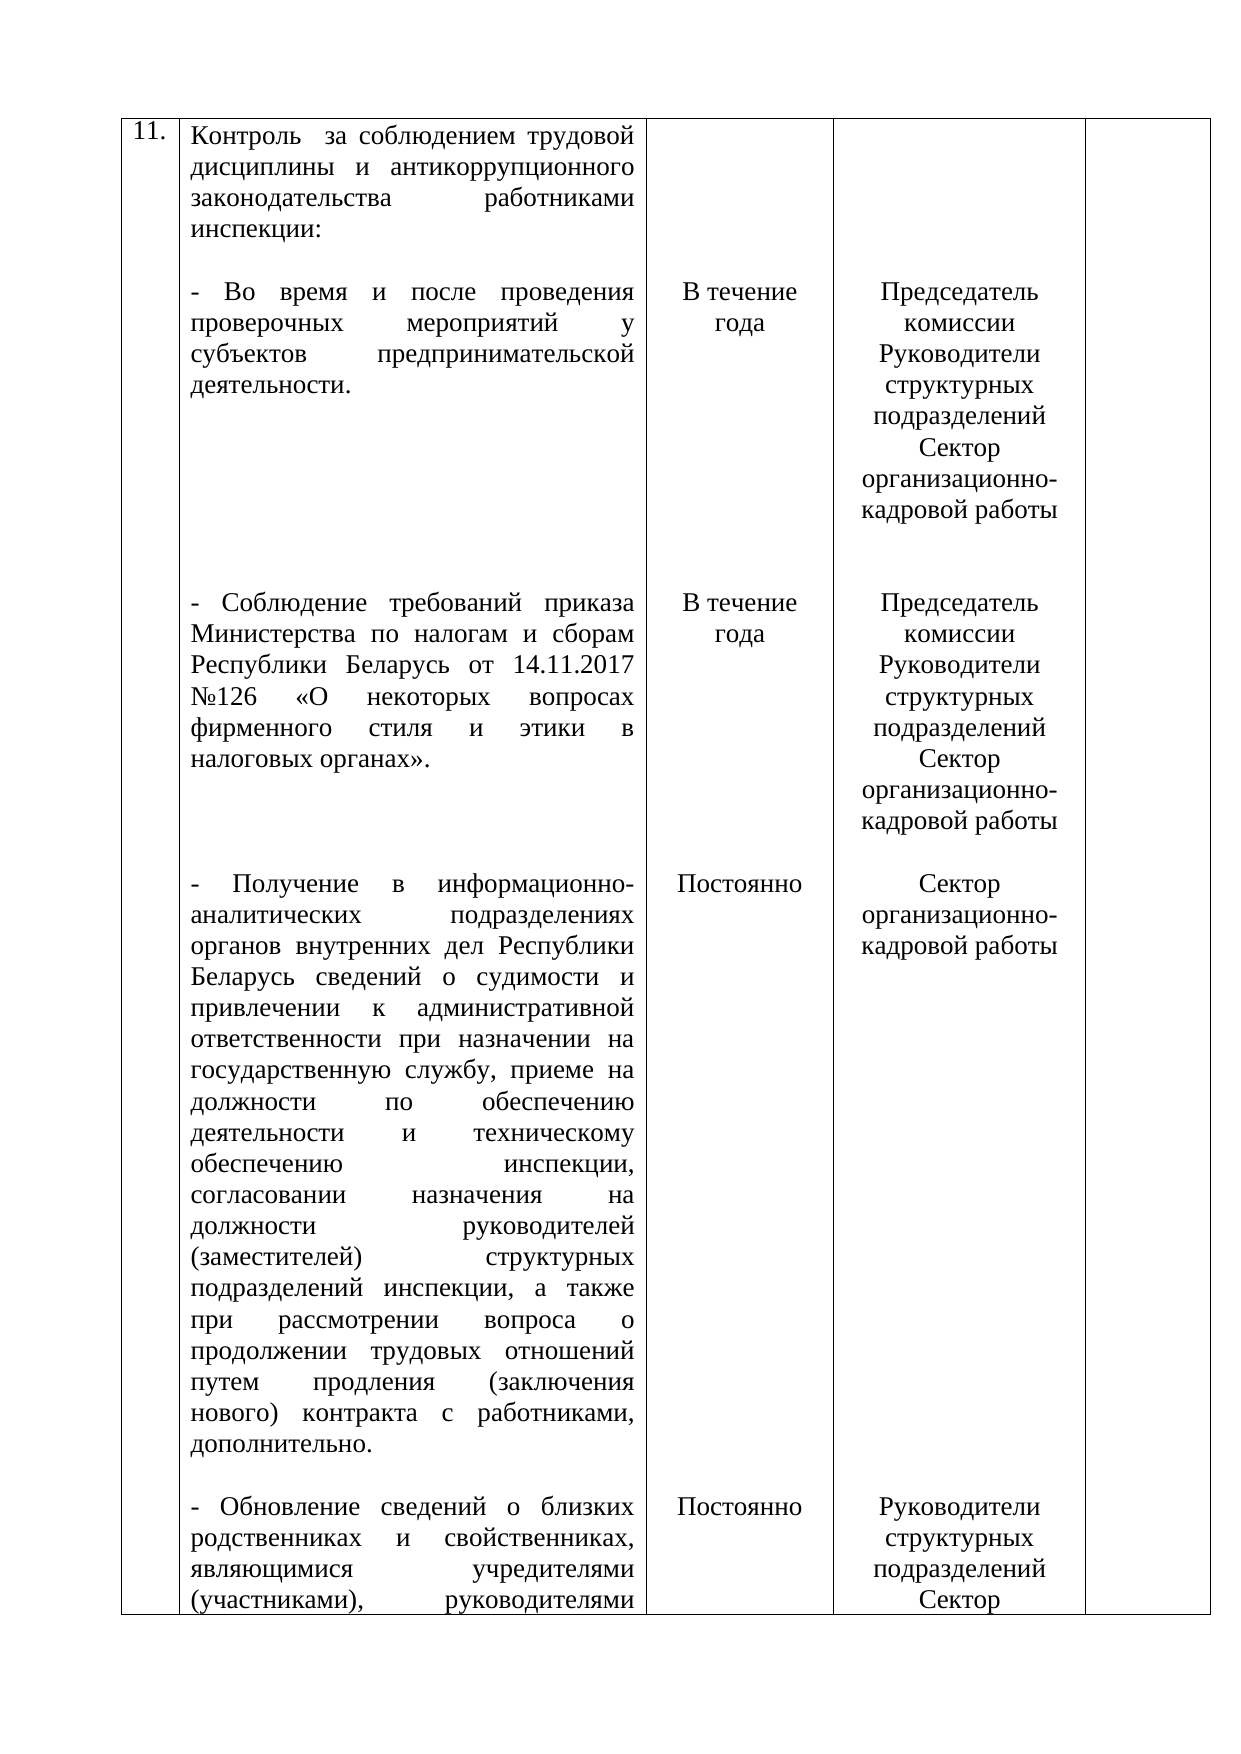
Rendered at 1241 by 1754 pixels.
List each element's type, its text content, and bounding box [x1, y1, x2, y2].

table_cell 11. [122, 119, 179, 1614]
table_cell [647, 119, 833, 1614]
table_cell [834, 119, 1085, 1614]
table_cell [1086, 119, 1210, 1614]
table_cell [180, 119, 646, 1614]
